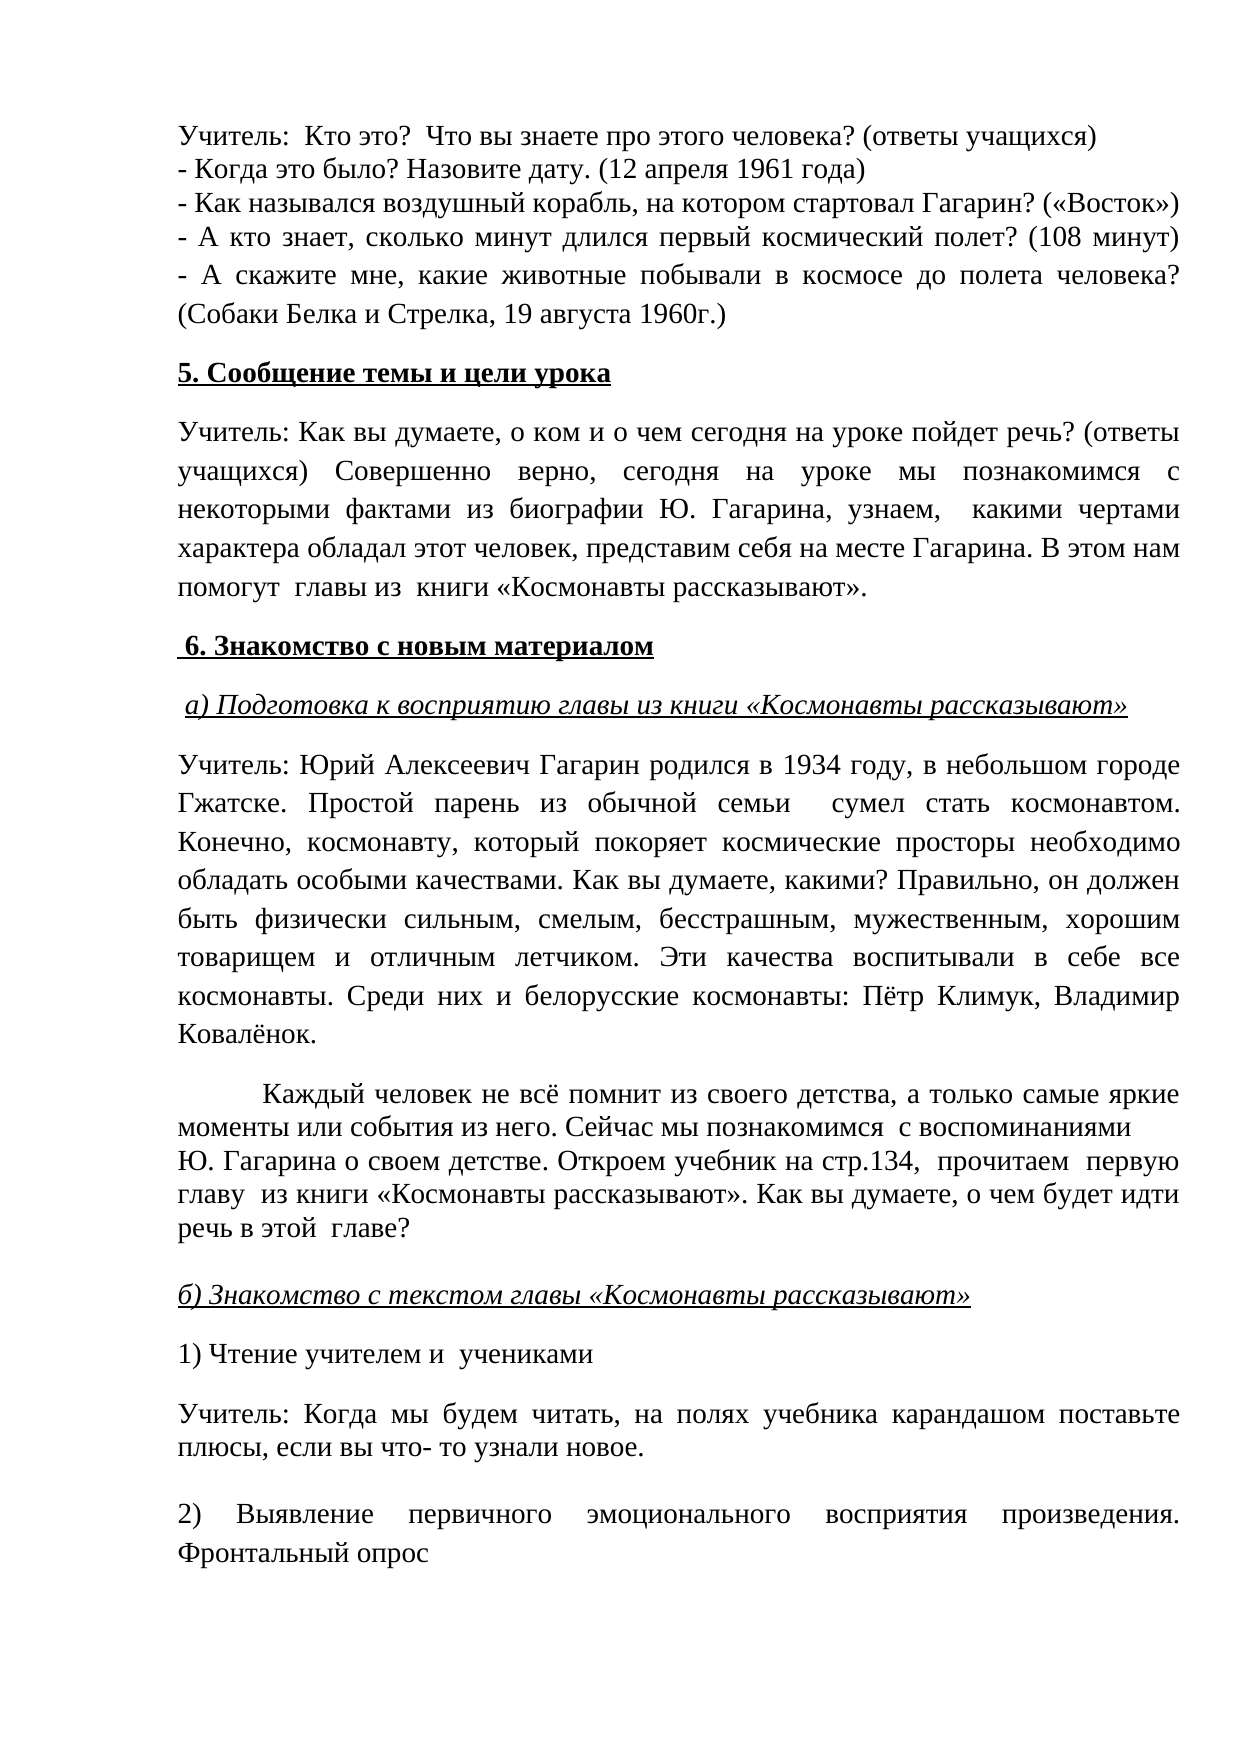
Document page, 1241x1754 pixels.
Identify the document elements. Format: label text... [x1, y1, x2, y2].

text 6. Знакомство с новым материалом [177, 628, 1181, 662]
text Учитель: Когда мы будем читать, на полях учебника карандашом поставьте плюсы, если вы что- то узнали новое. [177, 1396, 1181, 1463]
text а) Подготовка к восприятию главы из книги «Космонавты рассказывают» [177, 687, 1181, 721]
text б) Знакомство с текстом главы «Космонавты рассказывают» [177, 1277, 1181, 1311]
text Учитель: Кто это? Что вы знаете про этого человека? (ответы учащихся) [177, 118, 1181, 152]
text 2) Выявление первичного эмоционального восприятия произведения. Фронтальный опрос [177, 1497, 1181, 1569]
text Учитель: Юрий Алексеевич Гагарин родился в 1934 году, в небольшом городе Гжатске. Простой парень из обычной семьи сумел стать космонавтом. Конечно, космонавту, который покоряет космические просторы необходимо обладать особыми качествами. Как вы думаете, какими? Правильно, он должен быть физически сильным, смелым, бесстрашным, мужественным, хорошим товарищем и отличным летчиком. Эти качества воспитывали в себе все космонавты. Среди них и белорусские космонавты: Пётр Климук, Владимир Ковалёнок. [177, 747, 1181, 1050]
text - А кто знает, сколько минут длился первый космический полет? (108 минут) - А скажите мне, какие животные побывали в космосе до полета человека? (Собаки Белка и Стрелка, 19 августа 1960г.) [177, 219, 1181, 329]
text 1) Чтение учителем и учениками [177, 1337, 1181, 1370]
text Каждый человек не всё помнит из своего детства, а только самые яркие моменты или события из него. Сейчас мы познакомимся с воспоминаниями [177, 1076, 1181, 1143]
text - Как назывался воздушный корабль, на котором стартовал Гагарин? («Восток») [177, 185, 1181, 219]
text 5. Сообщение темы и цели урока [177, 355, 1181, 389]
text Учитель: Как вы думаете, о ком и о чем сегодня на уроке пойдет речь? (ответы учащихся) Совершенно верно, сегодня на уроке мы познакомимся с некоторыми фактами из биографии Ю. Гагарина, узнаем, какими чертами характера обладал этот человек, представим себя на месте Гагарина. В этом нам помогут главы из книги «Космонавты рассказывают». [177, 414, 1181, 602]
text - Когда это было? Назовите дату. (12 апреля 1961 года) [177, 152, 1181, 185]
text Ю. Гагарина о своем детстве. Откроем учебник на стр.134, прочитаем первую главу из книги «Космонавты рассказывают». Как вы думаете, о чем будет идти речь в этой главе? [177, 1143, 1181, 1244]
